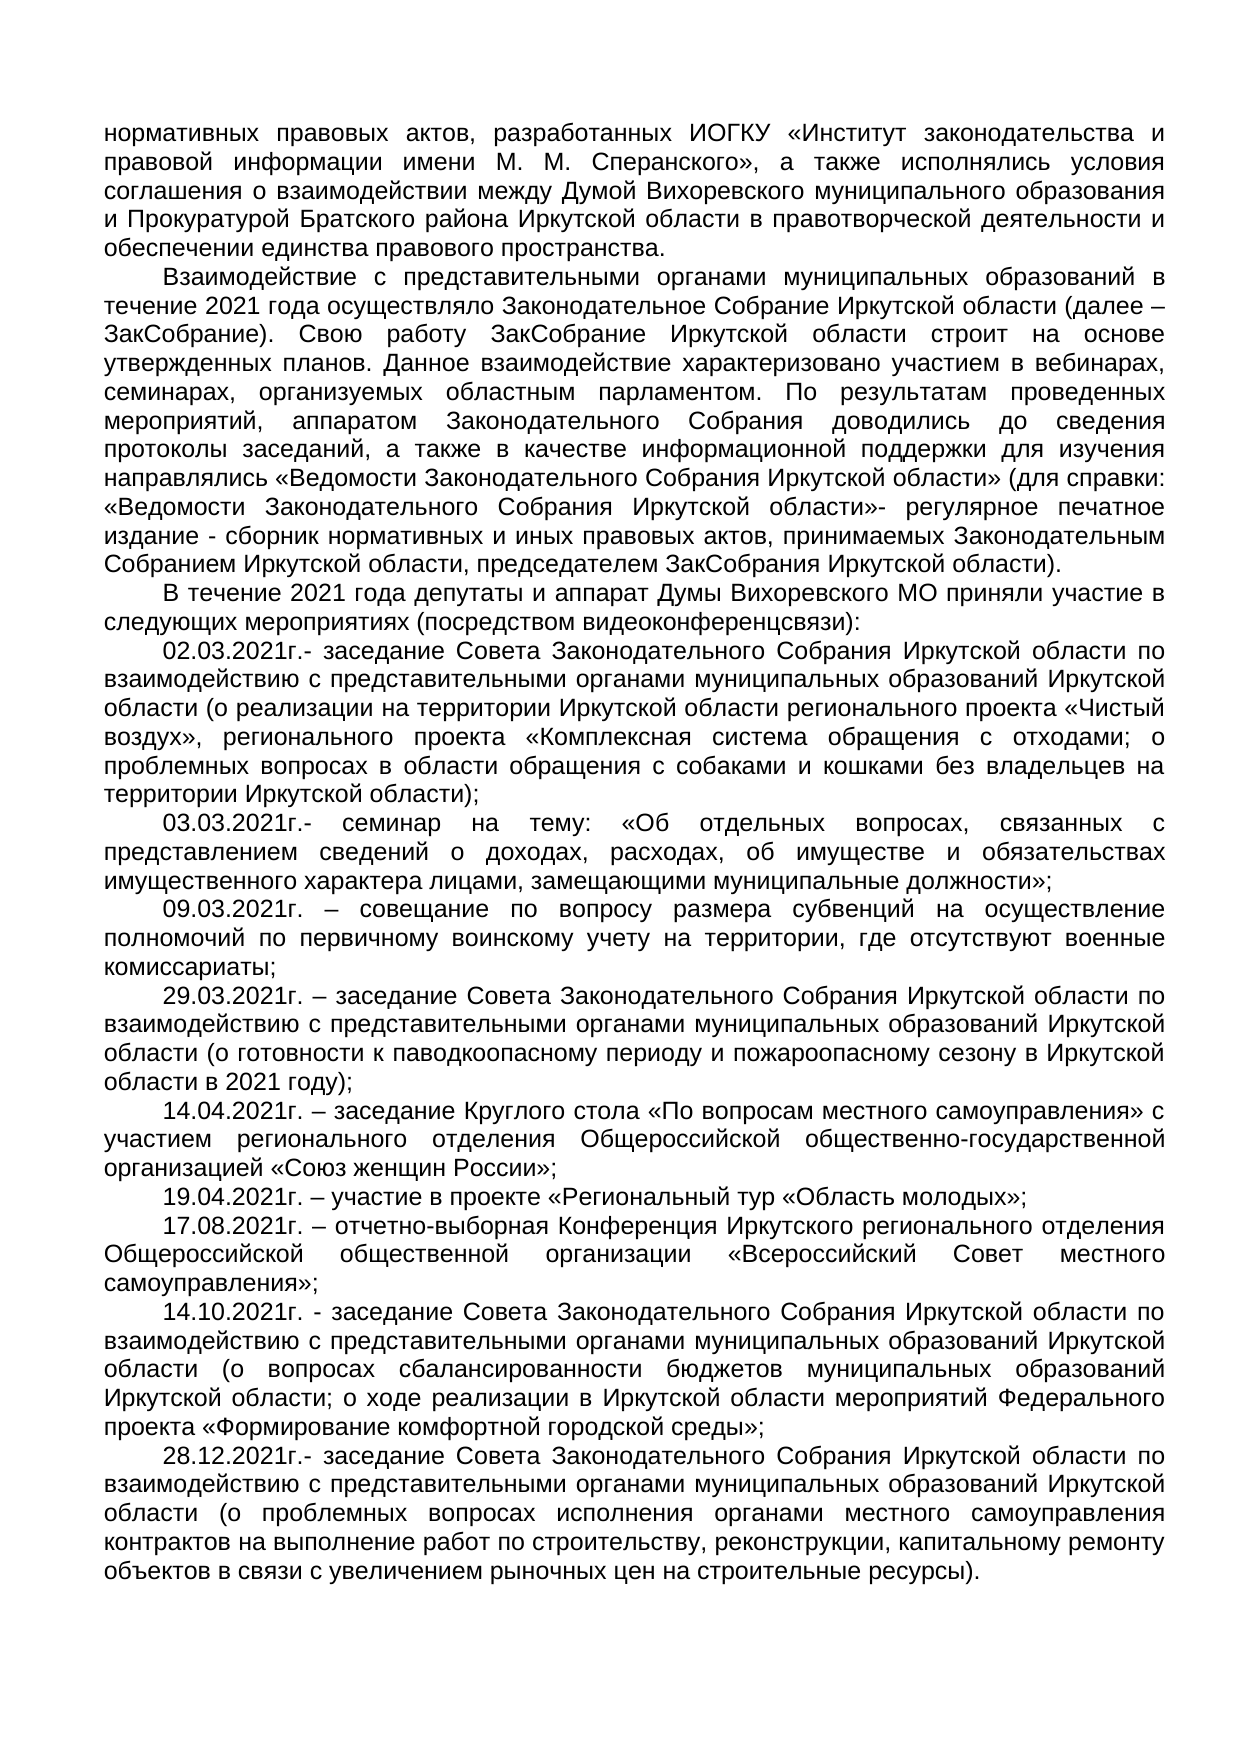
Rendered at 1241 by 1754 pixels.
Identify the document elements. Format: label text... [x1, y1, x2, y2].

text 29.03.2021г. – заседание Совета Законодательного Собрания Иркутской области по взаимодействию с представительными органами муниципальных образований Иркутской области (о готовности к паводкоопасному периоду и пожароопасному сезону в Иркутской области в 2021 году); [103, 981, 1166, 1096]
text 02.03.2021г.- заседание Совета Законодательного Собрания Иркутской области по взаимодействию с представительными органами муниципальных образований Иркутской области (о реализации на территории Иркутской области регионального проекта «Чистый воздух», регионального проекта «Комплексная система обращения с отходами; о проблемных вопросах в области обращения с собаками и кошками без владельцев на территории Иркутской области); [103, 636, 1166, 808]
text 14.04.2021г. – заседание Круглого стола «По вопросам местного самоуправления» с участием регионального отделения Общероссийской общественно-государственной организацией «Союз женщин России»; [103, 1096, 1166, 1182]
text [103, 118, 1166, 262]
text В течение 2021 года депутаты и аппарат Думы Вихоревского МО приняли участие в следующих мероприятиях (посредством видеоконференцсвязи): [103, 578, 1166, 636]
text 28.12.2021г.- заседание Совета Законодательного Собрания Иркутской области по взаимодействию с представительными органами муниципальных образований Иркутской области (о проблемных вопросах исполнения органами местного самоуправления контрактов на выполнение работ по строительству, реконструкции, капитальному ремонту объектов в связи с увеличением рыночных цен на строительные ресурсы). [103, 1441, 1166, 1584]
text 14.10.2021г. - заседание Совета Законодательного Собрания Иркутской области по взаимодействию с представительными органами муниципальных образований Иркутской области (о вопросах сбалансированности бюджетов муниципальных образований Иркутской области; о ходе реализации в Иркутской области мероприятий Федерального проекта «Формирование комфортной городской среды»; [103, 1297, 1166, 1441]
text Взаимодействие с представительными органами муниципальных образований в течение 2021 года осуществляло Законодательное Собрание Иркутской области (далее – ЗакСобрание). Свою работу ЗакСобрание Иркутской области строит на основе утвержденных планов. Данное взаимодействие характеризовано участием в вебинарах, семинарах, организуемых областным парламентом. По результатам проведенных мероприятий, аппаратом Законодательного Собрания доводились до сведения протоколы заседаний, а также в качестве информационной поддержки для изучения направлялись «Ведомости Законодательного Собрания Иркутской области» (для справки: «Ведомости Законодательного Собрания Иркутской области»- регулярное печатное издание - сборник нормативных и иных правовых актов, принимаемых Законодательным Собранием Иркутской области, председателем ЗакСобрания Иркутской области). [103, 262, 1166, 578]
text 09.03.2021г. – совещание по вопросу размера субвенций на осуществление полномочий по первичному воинскому учету на территории, где отсутствуют военные комиссариаты; [103, 894, 1166, 981]
text 19.04.2021г. – участие в проекте «Региональный тур «Область молодых»; [103, 1182, 1166, 1211]
text 03.03.2021г.- семинар на тему: «Об отдельных вопросах, связанных с представлением сведений о доходах, расходах, об имуществе и обязательствах имущественного характера лицами, замещающими муниципальные должности»; [103, 808, 1166, 894]
text 17.08.2021г. – отчетно-выборная Конференция Иркутского регионального отделения Общероссийской общественной организации «Всероссийский Совет местного самоуправления»; [103, 1211, 1166, 1297]
